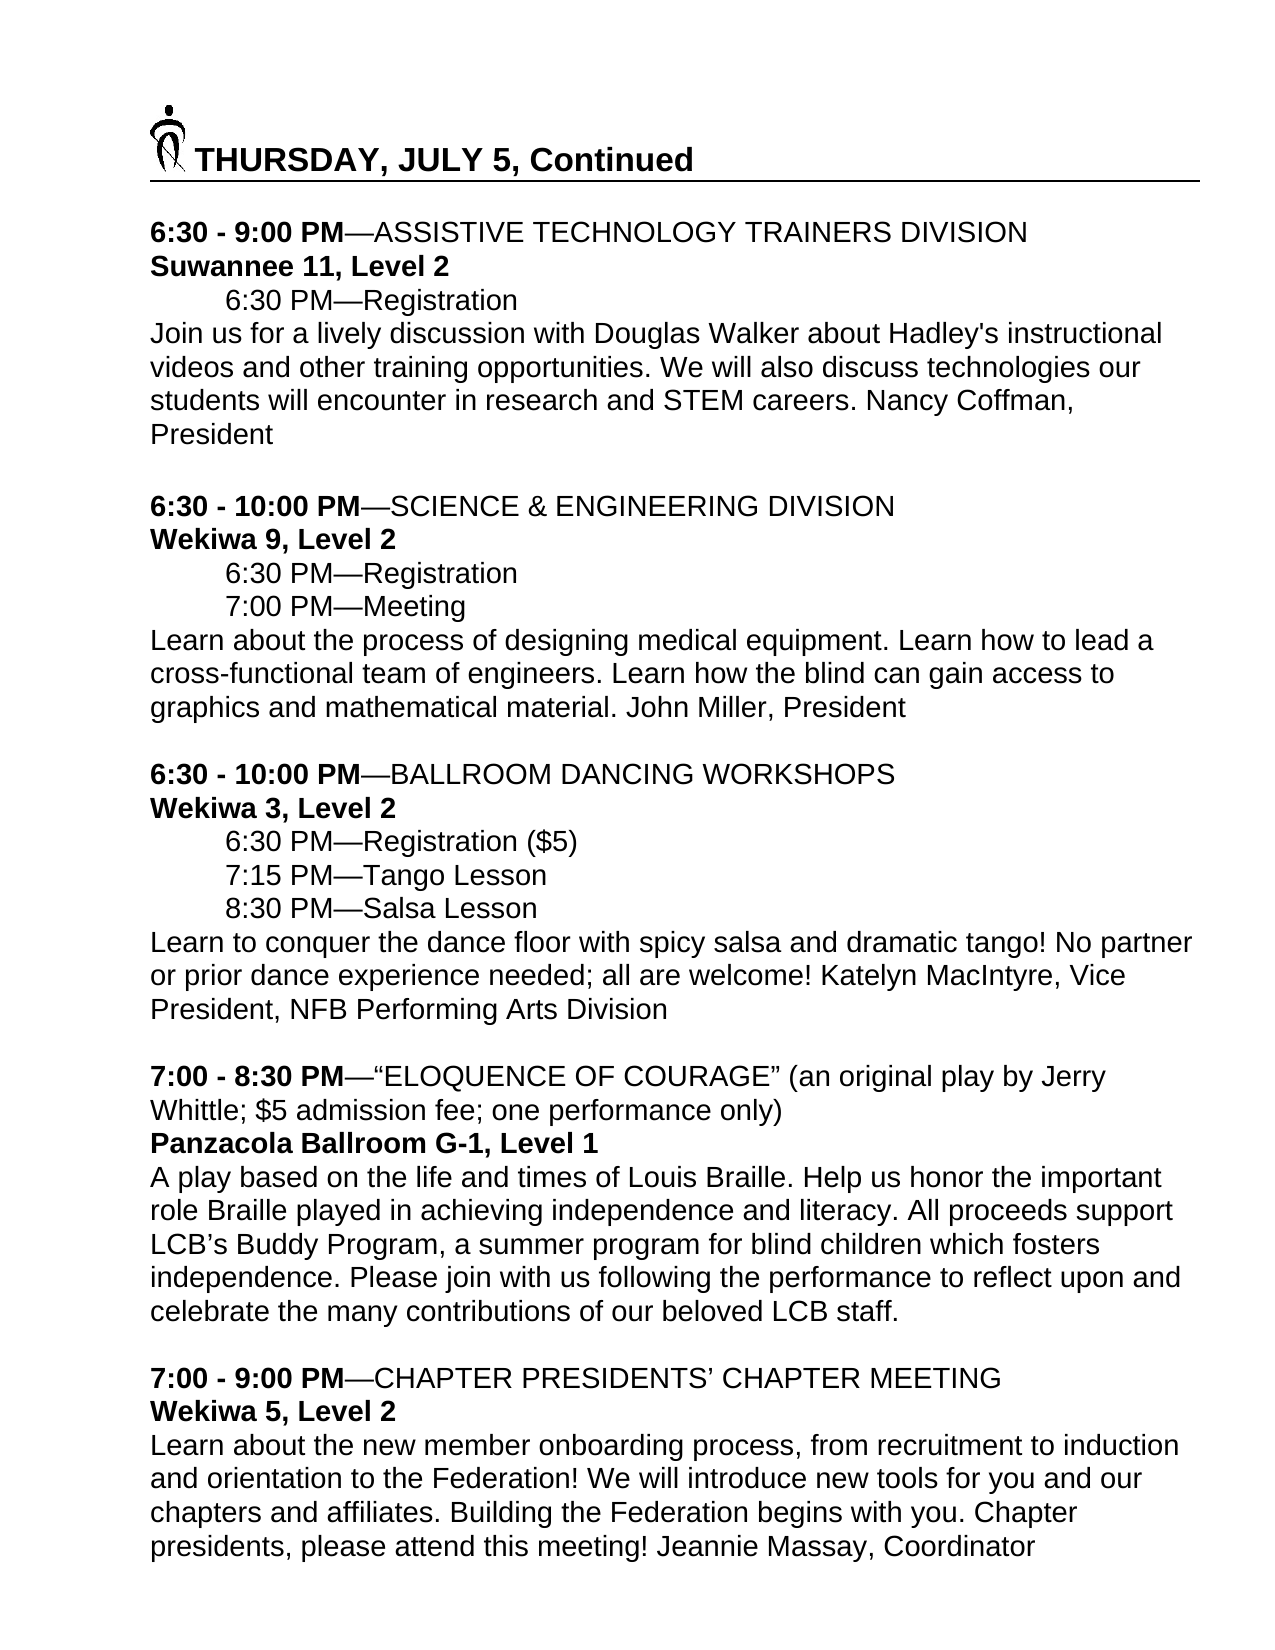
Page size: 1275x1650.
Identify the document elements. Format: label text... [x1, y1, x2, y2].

text 6:30 PM—Registration [150, 283, 1200, 316]
text Panzacola Ballroom G-1, Level 1 [150, 1126, 1200, 1159]
text Learn about the new member onboarding process, from recruitment to induction and orientation to the Federation! We will introduce new tools for you and our chapters and affiliates. Building the Federation begins with you. Chapter presidents, please attend this meeting! Jeannie Massay, Coordinator [150, 1428, 1200, 1562]
text Wekiwa 9, Level 2 [150, 522, 1200, 556]
text 6:30 PM—Registration ($5) [150, 824, 1200, 858]
text 7:00 - 9:00 PM—CHAPTER PRESIDENTS’ CHAPTER MEETING [150, 1361, 1200, 1394]
subtitle THURSDAY, JULY 5, Continued [150, 105, 1200, 180]
text 6:30 PM—Registration [225, 556, 1200, 589]
picture [150, 105, 185, 172]
text Learn to conquer the dance floor with spicy salsa and dramatic tango! No partner or prior dance experience needed; all are welcome! Katelyn MacIntyre, Vice President, NFB Performing Arts Division [150, 925, 1200, 1025]
text 8:30 PM—Salsa Lesson [150, 891, 1200, 925]
text Suwannee 11, Level 2 [150, 249, 1200, 283]
text 7:00 PM—Meeting [225, 589, 1200, 623]
text A play based on the life and times of Louis Braille. Help us honor the important role Braille played in achieving independence and literacy. All proceeds support LCB’s Buddy Program, a summer program for blind children which fosters independence. Please join with us following the performance to reflect upon and celebrate the many contributions of our beloved LCB staff. [150, 1159, 1200, 1327]
text 6:30 - 10:00 PM—SCIENCE & ENGINEERING DIVISION [150, 489, 1200, 522]
text Wekiwa 5, Level 2 [150, 1394, 1200, 1428]
text 7:00 - 8:30 PM—“ELOQUENCE OF COURAGE” (an original play by Jerry Whittle; $5 admission fee; one performance only) [150, 1059, 1200, 1126]
text 7:15 PM—Tango Lesson [150, 858, 1200, 891]
text Wekiwa 3, Level 2 [150, 791, 1200, 824]
text Learn about the process of designing medical equipment. Learn how to lead a cross-functional team of engineers. Learn how the blind can gain access to graphics and mathematical material. John Miller, President [150, 623, 1200, 723]
text 6:30 - 9:00 PM—ASSISTIVE TECHNOLOGY TRAINERS DIVISION [150, 216, 1200, 249]
text 6:30 - 10:00 PM—BALLROOM DANCING WORKSHOPS [150, 757, 1200, 791]
text Join us for a lively discussion with Douglas Walker about Hadley's instructional videos and other training opportunities. We will also discuss technologies our students will encounter in research and STEM careers. Nancy Coffman, President [150, 316, 1200, 450]
